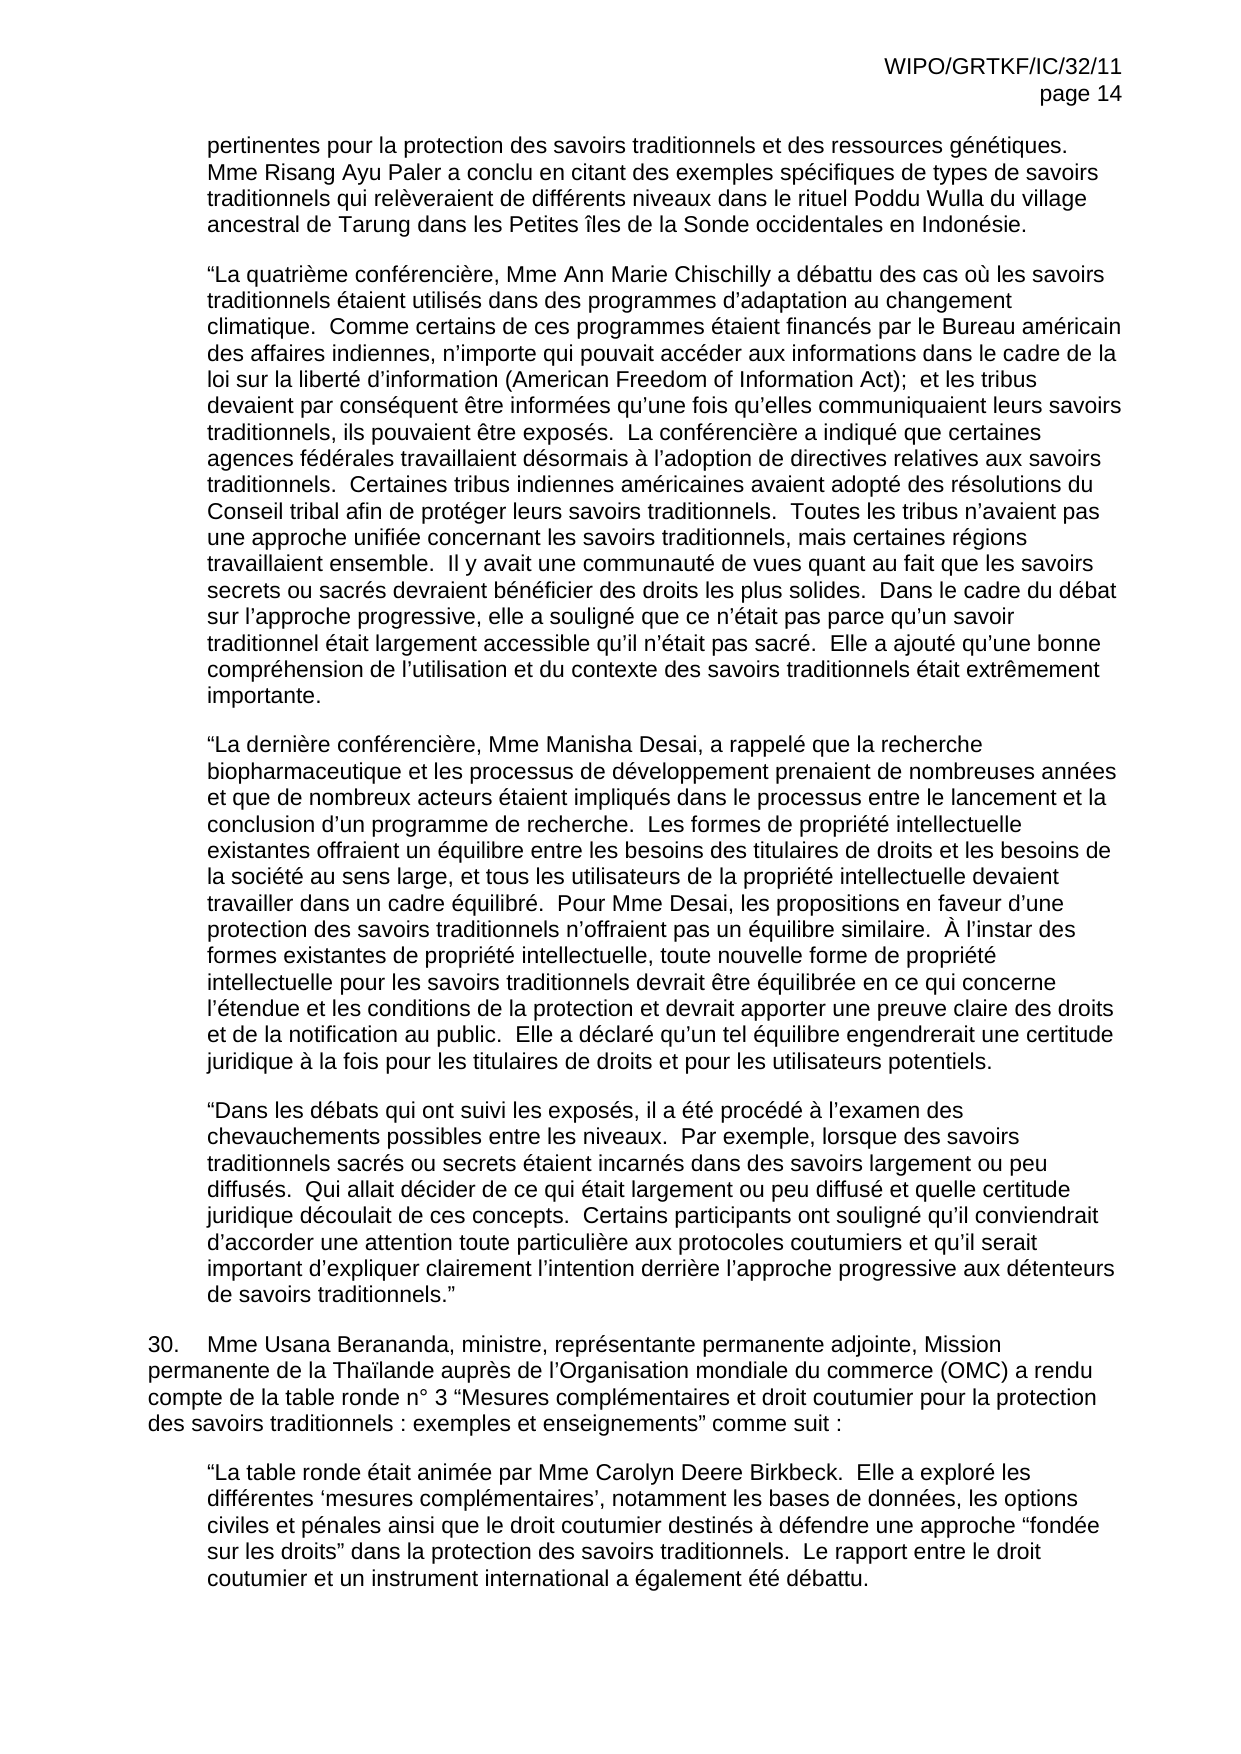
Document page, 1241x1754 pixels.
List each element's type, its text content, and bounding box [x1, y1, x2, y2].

list “La quatrième conférencière, Mme Ann Marie Chischilly a débattu des cas où les savoirs traditionnels étaient utilisés dans des programmes d’adaptation au changement climatique. Comme certains de ces programmes étaient financés par le Bureau américain des affaires indiennes, n’importe qui pouvait accéder aux informations dans le cadre de la loi sur la liberté d’information (American Freedom of Information Act); et les tribus devaient par conséquent être informées qu’une fois qu’elles communiquaient leurs savoirs traditionnels, ils pouvaient être exposés. La conférencière a indiqué que certaines agences fédérales travaillaient désormais à l’adoption de directives relatives aux savoirs traditionnels. Certaines tribus indiennes américaines avaient adopté des résolutions du Conseil tribal afin de protéger leurs savoirs traditionnels. Toutes les tribus n’avaient pas une approche unifiée concernant les savoirs traditionnels, mais certaines régions travaillaient ensemble. Il y avait une communauté de vues quant au fait que les savoirs secrets ou sacrés devraient bénéficier des droits les plus solides. Dans le cadre du débat sur l’approche progressive, elle a souligné que ce n’était pas parce qu’un savoir traditionnel était largement accessible qu’il n’était pas sacré. Elle a ajouté qu’une bonne compréhension de l’utilisation et du contexte des savoirs traditionnels était extrêmement importante. [207, 261, 1122, 708]
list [207, 132, 1122, 238]
list “La dernière conférencière, Mme Manisha Desai, a rappelé que la recherche biopharmaceutique et les processus de développement prenaient de nombreuses années et que de nombreux acteurs étaient impliqués dans le processus entre le lancement et la conclusion d’un programme de recherche. Les formes de propriété intellectuelle existantes offraient un équilibre entre les besoins des titulaires de droits et les besoins de la société au sens large, et tous les utilisateurs de la propriété intellectuelle devaient travailler dans un cadre équilibré. Pour Mme Desai, les propositions en faveur d’une protection des savoirs traditionnels n’offraient pas un équilibre similaire. À l’instar des formes existantes de propriété intellectuelle, toute nouvelle forme de propriété intellectuelle pour les savoirs traditionnels devrait être équilibrée en ce qui concerne l’étendue et les conditions de la protection et devrait apporter une preuve claire des droits et de la notification au public. Elle a déclaré qu’un tel équilibre engendrerait une certitude juridique à la fois pour les titulaires de droits et pour les utilisateurs potentiels. [207, 731, 1122, 1074]
list “La table ronde était animée par Mme Carolyn Deere Birkbeck. Elle a exploré les différentes ‘mesures complémentaires’, notamment les bases de données, les options civiles et pénales ainsi que le droit coutumier destinés à défendre une approche “fondée sur les droits” dans la protection des savoirs traditionnels. Le rapport entre le droit coutumier et un instrument international a également été débattu. [207, 1459, 1122, 1591]
text Mme Usana Berananda, ministre, représentante permanente adjointe, Mission permanente de la Thaïlande auprès de l’Organisation mondiale du commerce (OMC) a rendu compte de la table ronde n° 3 “Mesures complémentaires et droit coutumier pour la protection des savoirs traditionnels : exemples et enseignements” comme suit : [148, 1331, 1122, 1436]
list “Dans les débats qui ont suivi les exposés, il a été procédé à l’examen des chevauchements possibles entre les niveaux. Par exemple, lorsque des savoirs traditionnels sacrés ou secrets étaient incarnés dans des savoirs largement ou peu diffusés. Qui allait décider de ce qui était largement ou peu diffusé et quelle certitude juridique découlait de ces concepts. Certains participants ont souligné qu’il conviendrait d’accorder une attention toute particulière aux protocoles coutumiers et qu’il serait important d’expliquer clairement l’intention derrière l’approche progressive aux détenteurs de savoirs traditionnels.” [207, 1097, 1122, 1308]
